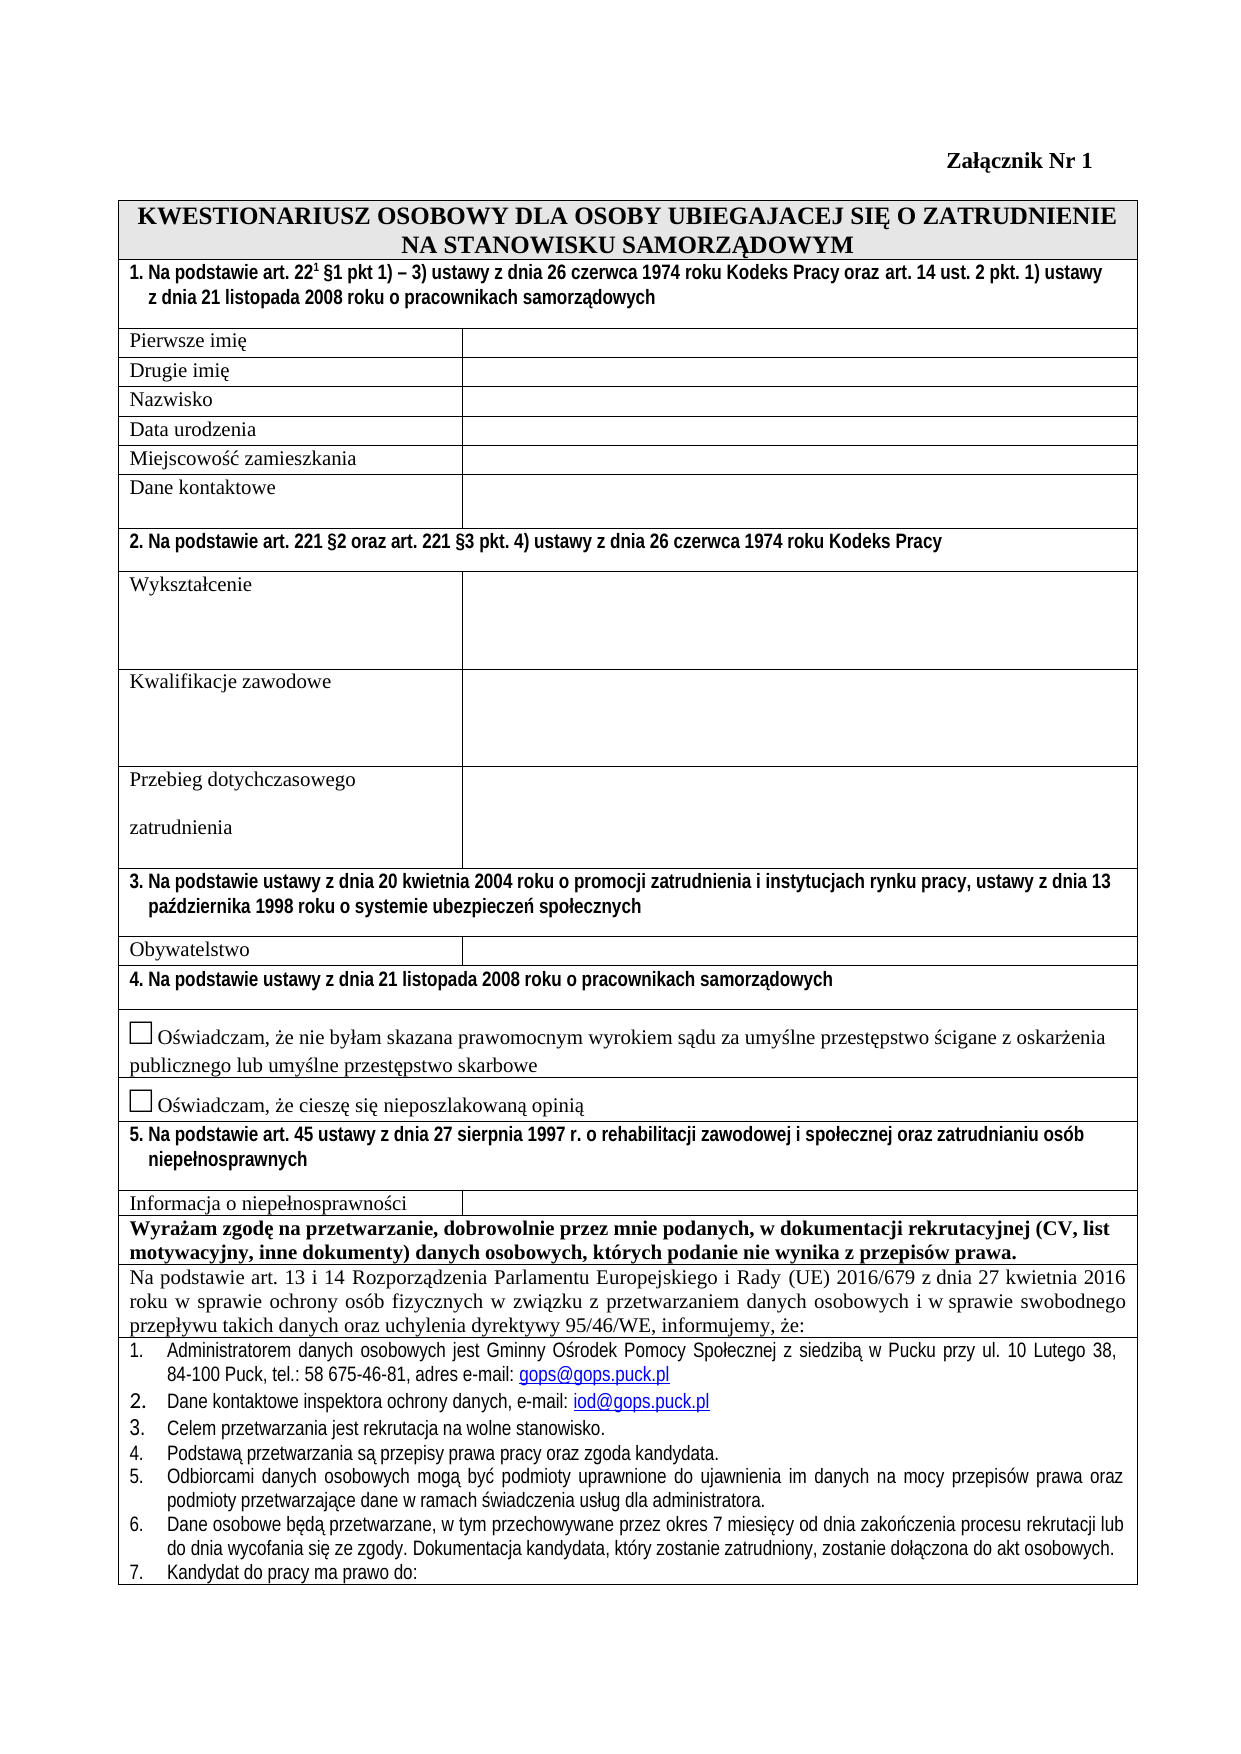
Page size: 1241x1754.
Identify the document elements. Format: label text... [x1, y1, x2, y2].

table_cell Miejscowość zamieszkania [119, 446, 462, 474]
table_cell Nazwisko [119, 387, 462, 416]
table_cell Na podstawie art. 13 i 14 Rozporządzenia Parlamentu Europejskiego i Rady (UE) 2016/679 z dnia 27 kwietnia 2016 roku w sprawie ochrony osób fizycznych w związku z przetwarzaniem danych osobowych i w sprawie swobodnego przepływu takich danych oraz uchylenia dyrektywy 95/46/WE, informujemy, że: [119, 1265, 1137, 1337]
table_header KWESTIONARIUSZ OSOBOWY DLA OSOBY UBIEGAJACEJ SIĘ O ZATRUDNIENIE NA STANOWISKU SAMORZĄDOWYM [119, 201, 1137, 259]
table_cell Na podstawie ustawy z dnia 20 kwietnia 2004 roku o promocji zatrudnienia i instytucjach rynku pracy, ustawy z dnia 13 października 1998 roku o systemie ubezpieczeń społecznych [119, 869, 1137, 936]
table_cell Na podstawie art. 221 §1 pkt 1) – 3) ustawy z dnia 26 czerwca 1974 roku Kodeks Pracy oraz art. 14 ust. 2 pkt. 1) ustawy z dnia 21 listopada 2008 roku o pracownikach samorządowych [119, 260, 1137, 327]
table_cell Pierwsze imię [119, 329, 462, 357]
text Załącznik Nr 1 [148, 148, 1093, 174]
table_cell □ Oświadczam, że nie byłam skazana prawomocnym wyrokiem sądu za umyślne przestępstwo ścigane z oskarżenia publicznego lub umyślne przestępstwo skarbowe [119, 1010, 1137, 1077]
table_cell □ Oświadczam, że cieszę się nieposzlakowaną opinią [119, 1078, 1137, 1121]
table_cell Obywatelstwo [119, 937, 462, 965]
table_cell [463, 329, 1137, 357]
table_cell [463, 1191, 1137, 1215]
table_cell Na podstawie art. 221 §2 oraz art. 221 §3 pkt. 4) ustawy z dnia 26 czerwca 1974 roku Kodeks Pracy [119, 529, 1137, 571]
table_cell Drugie imię [119, 358, 462, 386]
table_cell [463, 572, 1137, 668]
table_cell [463, 937, 1137, 965]
table_cell Przebieg dotychczasowego zatrudnienia [119, 767, 462, 867]
table_cell [463, 387, 1137, 416]
table_cell [463, 417, 1137, 445]
table_cell Kwalifikacje zawodowe [119, 670, 462, 766]
table_cell Wyrażam zgodę na przetwarzanie, dobrowolnie przez mnie podanych, w dokumentacji rekrutacyjnej (CV, list motywacyjny, inne dokumenty) danych osobowych, których podanie nie wynika z przepisów prawa. [119, 1216, 1137, 1264]
table_cell [463, 358, 1137, 386]
table_cell Na podstawie art. 45 ustawy z dnia 27 sierpnia 1997 r. o rehabilitacji zawodowej i społecznej oraz zatrudnianiu osób niepełnosprawnych [119, 1122, 1137, 1189]
table_cell [463, 446, 1137, 474]
table_cell [463, 475, 1137, 528]
table_cell Dane kontaktowe [119, 475, 462, 528]
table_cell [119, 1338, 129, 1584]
table_cell Na podstawie ustawy z dnia 21 listopada 2008 roku o pracownikach samorządowych [119, 966, 1137, 1009]
table_cell Informacja o niepełnosprawności [119, 1191, 462, 1215]
table_cell [463, 670, 1137, 766]
table_cell Wykształcenie [119, 572, 462, 668]
table_cell [463, 767, 1137, 867]
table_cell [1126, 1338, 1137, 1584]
table_cell Data urodzenia [119, 417, 462, 445]
